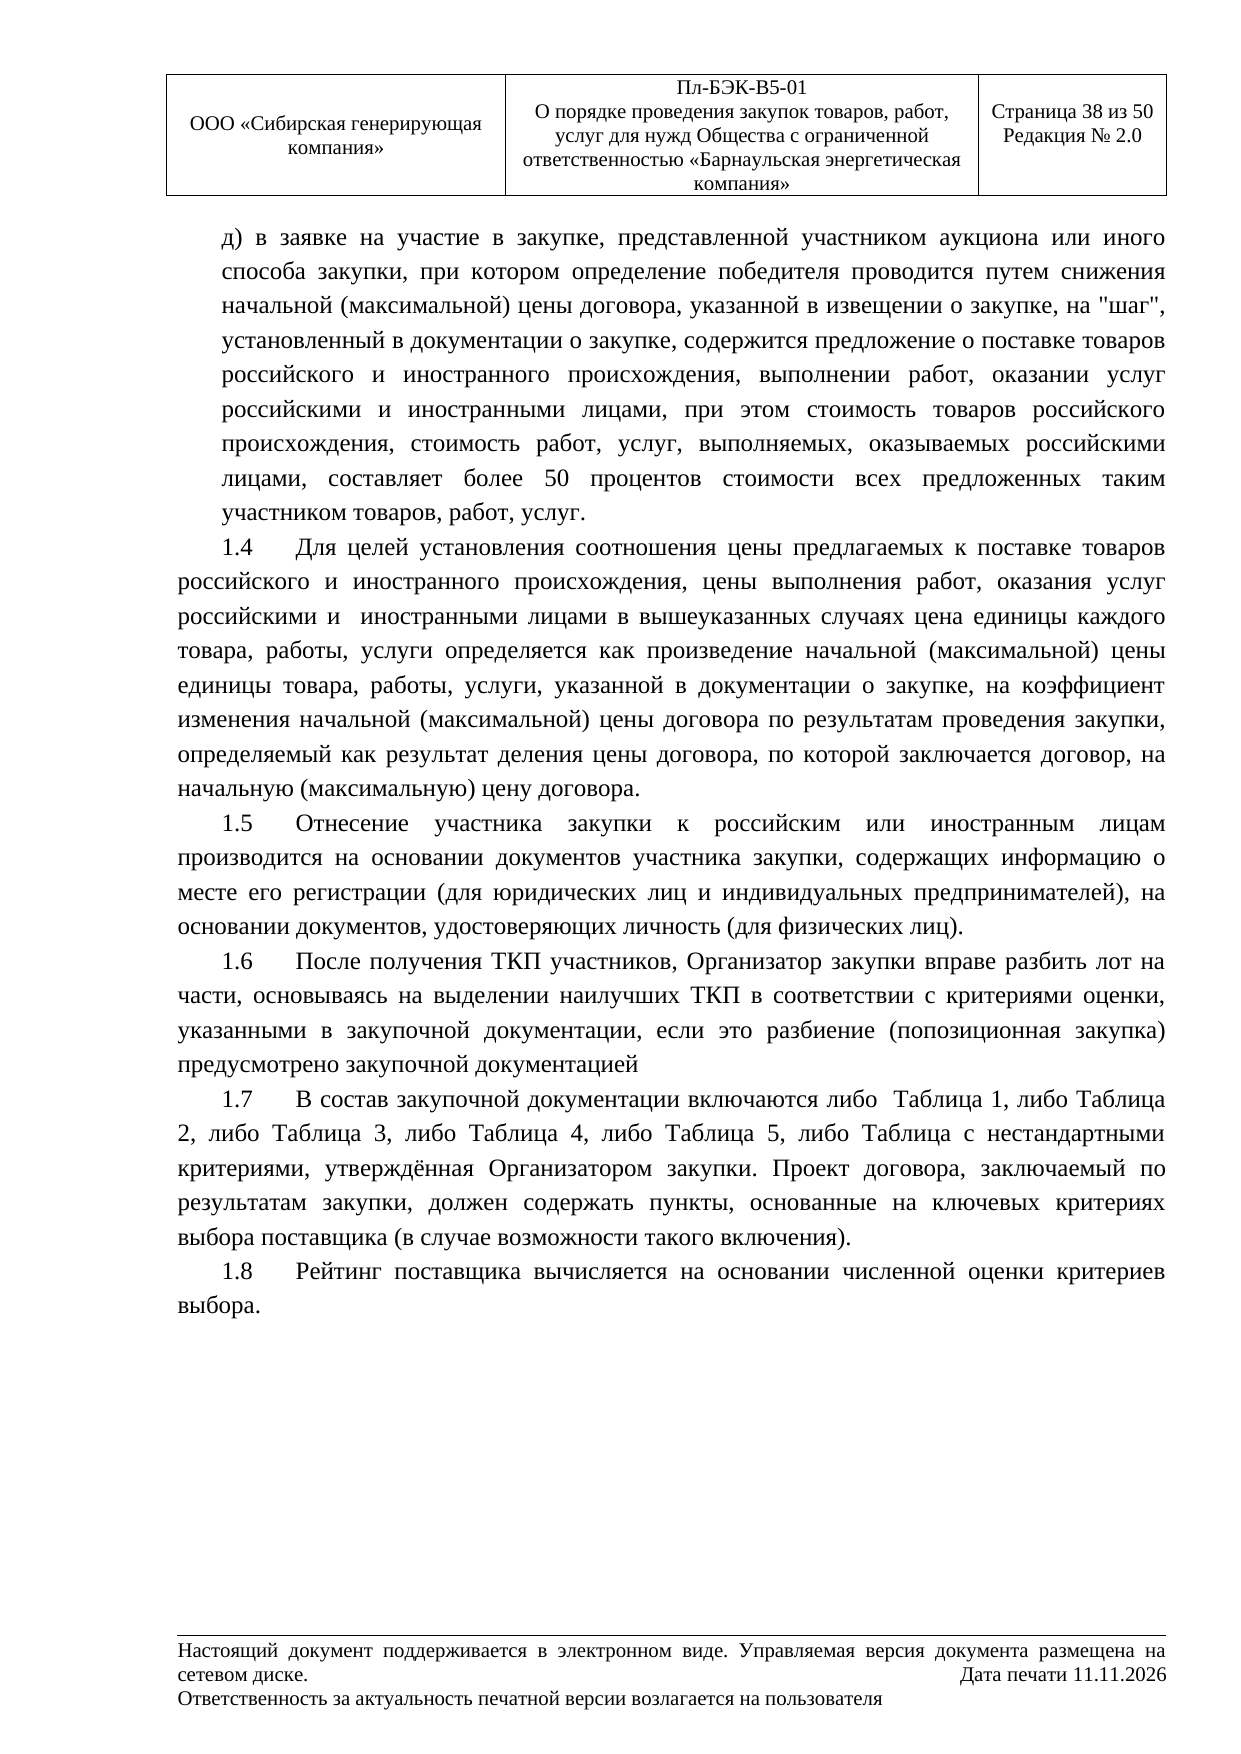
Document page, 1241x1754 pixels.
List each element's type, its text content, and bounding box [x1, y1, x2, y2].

list После получения ТКП участников, Организатор закупки вправе разбить лот на части, основываясь на выделении наилучших ТКП в соответствии с критериями оценки, указанными в закупочной документации, если это разбиение (попозиционная закупка) предусмотрено закупочной документацией [177, 946, 1166, 1078]
text д) в заявке на участие в закупке, представленной участником аукциона или иного способа закупки, при котором определение победителя проводится путем снижения начальной (максимальной) цены договора, указанной в извещении о закупке, на "шаг", установленный в документации о закупке, содержится предложение о поставке товаров российского и иностранного происхождения, выполнении работ, оказании услуг российскими и иностранными лицами, при этом стоимость товаров российского происхождения, стоимость работ, услуг, выполняемых, оказываемых российскими лицами, составляет более 50 процентов стоимости всех предложенных таким участником товаров, работ, услуг. [221, 222, 1166, 526]
list В состав закупочной документации включаются либо Таблица 1, либо Таблица 2, либо Таблица 3, либо Таблица 4, либо Таблица 5, либо Таблица с нестандартными критериями, утверждённая Организатором закупки. Проект договора, заключаемый по результатам закупки, должен содержать пункты, основанные на ключевых критериях выбора поставщика (в случае возможности такого включения). [177, 1084, 1166, 1250]
list Отнесение участника закупки к российским или иностранным лицам производится на основании документов участника закупки, содержащих информацию о месте его регистрации (для юридических лиц и индивидуальных предпринимателей), на основании документов, удостоверяющих личность (для физических лиц). [177, 808, 1166, 940]
list Для целей установления соотношения цены предлагаемых к поставке товаров российского и иностранного происхождения, цены выполнения работ, оказания услуг российскими и иностранными лицами в вышеуказанных случаях цена единицы каждого товара, работы, услуги определяется как произведение начальной (максимальной) цены единицы товара, работы, услуги, указанной в документации о закупке, на коэффициент изменения начальной (максимальной) цены договора по результатам проведения закупки, определяемый как результат деления цены договора, по которой заключается договор, на начальную (максимальную) цену договора. [177, 532, 1166, 802]
list Рейтинг поставщика вычисляется на основании численной оценки критериев выбора. [177, 1256, 1166, 1319]
